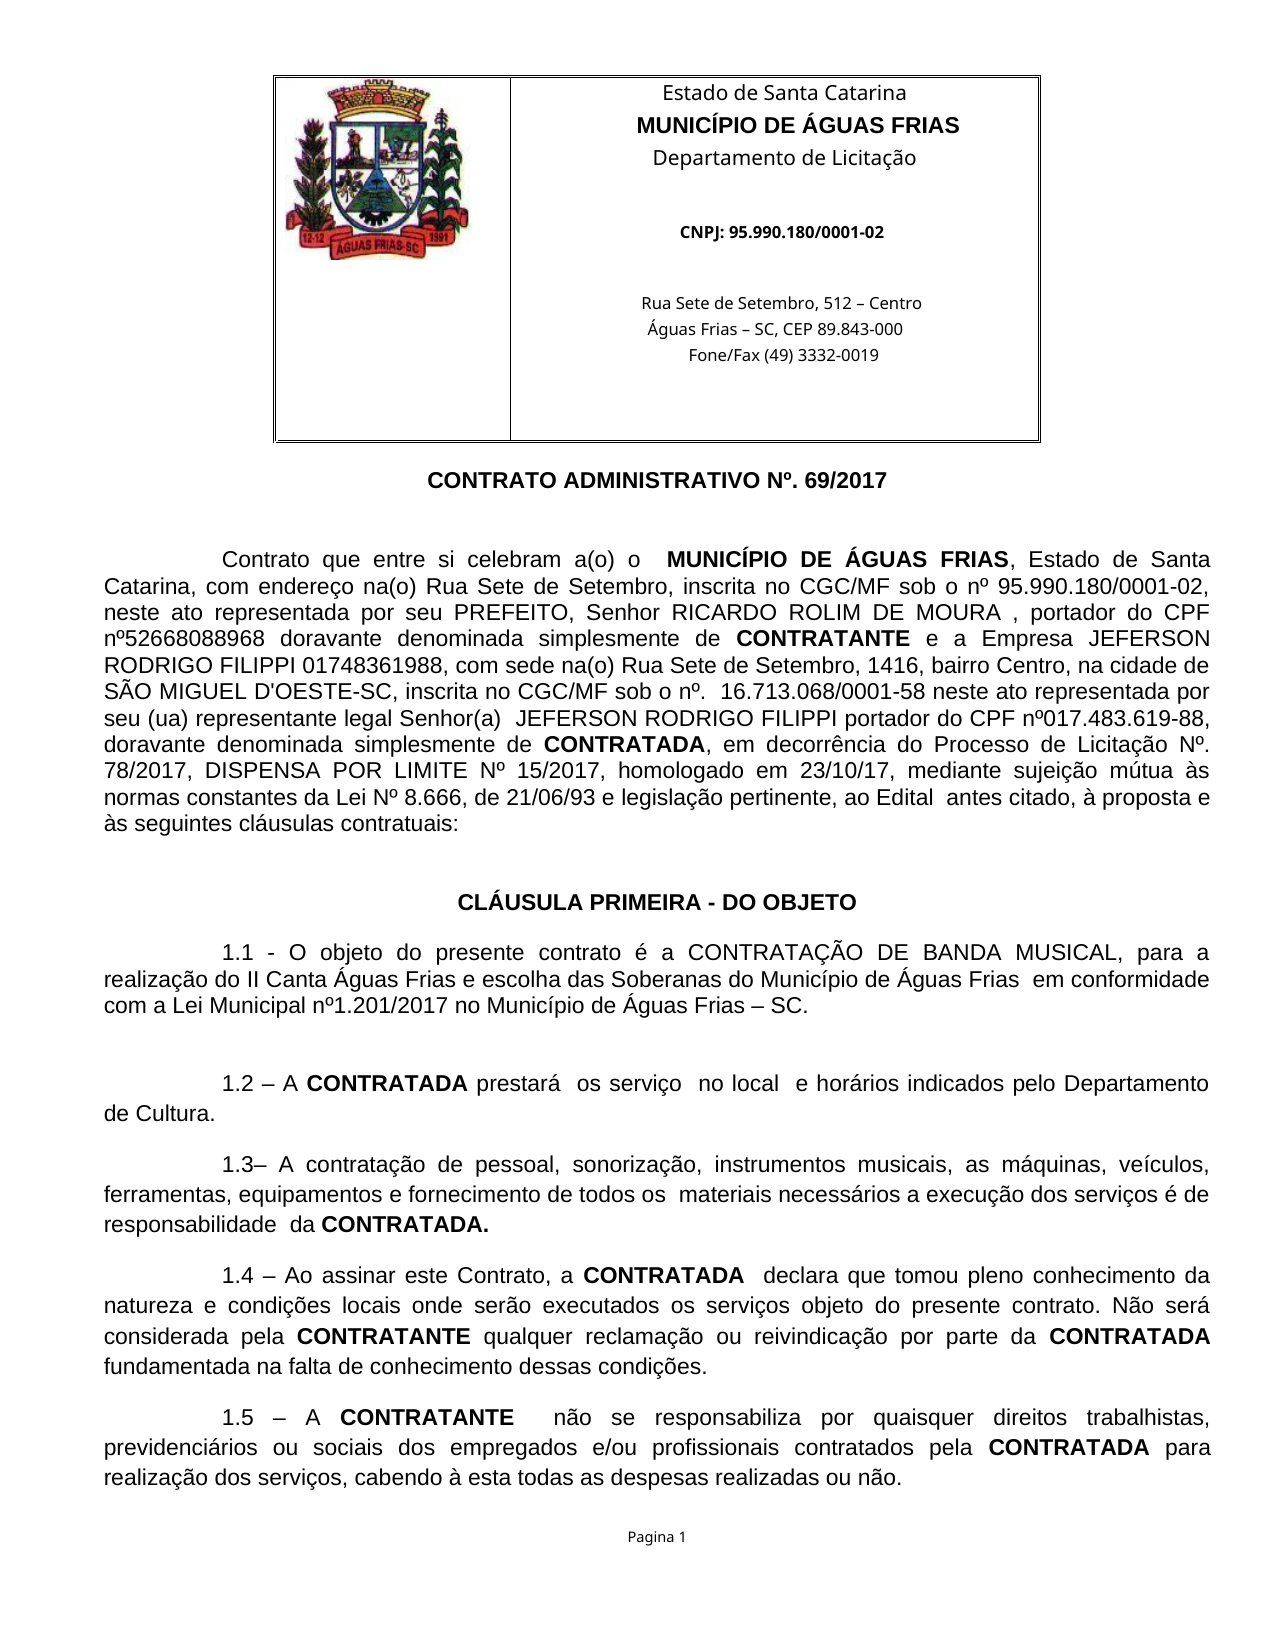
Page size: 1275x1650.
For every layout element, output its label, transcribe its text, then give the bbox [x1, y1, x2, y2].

text 1.1 - O objeto do presente contrato é a CONTRATAÇÃO DE BANDA MUSICAL, para a realização do II Canta Águas Frias e escolha das Soberanas do Município de Águas Frias em conformidade com a Lei Municipal nº1.201/2017 no Município de Águas Frias – SC. [103, 939, 1211, 1018]
picture [285, 78, 472, 260]
text 1.2 – A CONTRATADA prestará os serviço no local e horários indicados pelo Departamento de Cultura. [103, 1069, 1211, 1126]
text 1.4 – Ao assinar este Contrato, a CONTRATADA declara que tomou pleno conhecimento da natureza e condições locais onde serão executados os serviços objeto do presente contrato. Não será considerada pela CONTRATANTE qualquer reclamação ou reivindicação por parte da CONTRATADA fundamentada na falta de conhecimento dessas condições. [103, 1262, 1211, 1379]
text 1.5 – A CONTRATANTE não se responsabiliza por quaisquer direitos trabalhistas, previdenciários ou sociais dos empregados e/ou profissionais contratados pela CONTRATADA para realização dos serviços, cabendo à esta todas as despesas realizadas ou não. [103, 1404, 1211, 1491]
text 1.3– A contratação de pessoal, sonorização, instrumentos musicais, as máquinas, veículos, ferramentas, equipamentos e fornecimento de todos os materiais necessários a execução dos serviços é de responsabilidade da CONTRATADA. [103, 1151, 1211, 1237]
text Contrato que entre si celebram a(o) o MUNICÍPIO DE ÁGUAS FRIAS, Estado de Santa Catarina, com endereço na(o) Rua Sete de Setembro, inscrita no CGC/MF sob o nº 95.990.180/0001-02, neste ato representada por seu PREFEITO, Senhor RICARDO ROLIM DE MOURA , portador do CPF nº52668088968 doravante denominada simplesmente de CONTRATANTE e a Empresa JEFERSON RODRIGO FILIPPI 01748361988, com sede na(o) Rua Sete de Setembro, 1416, bairro Centro, na cidade de SÃO MIGUEL D'OESTE-SC, inscrita no CGC/MF sob o nº. 16.713.068/0001-58 neste ato representada por seu (ua) representante legal Senhor(a) JEFERSON RODRIGO FILIPPI portador do CPF nº017.483.619-88, doravante denominada simplesmente de CONTRATADA, em decorrência do Processo de Licitação Nº. 78/2017, DISPENSA POR LIMITE Nº 15/2017, homologado em 23/10/17, mediante sujeição mútua às normas constantes da Lei Nº 8.666, de 21/06/93 e legislação pertinente, ao Edital antes citado, à proposta e às seguintes cláusulas contratuais: [103, 546, 1211, 836]
text CONTRATO ADMINISTRATIVO Nº. 69/2017 [103, 467, 1211, 494]
text CLÁUSULA PRIMEIRA - DO OBJETO [103, 889, 1211, 915]
